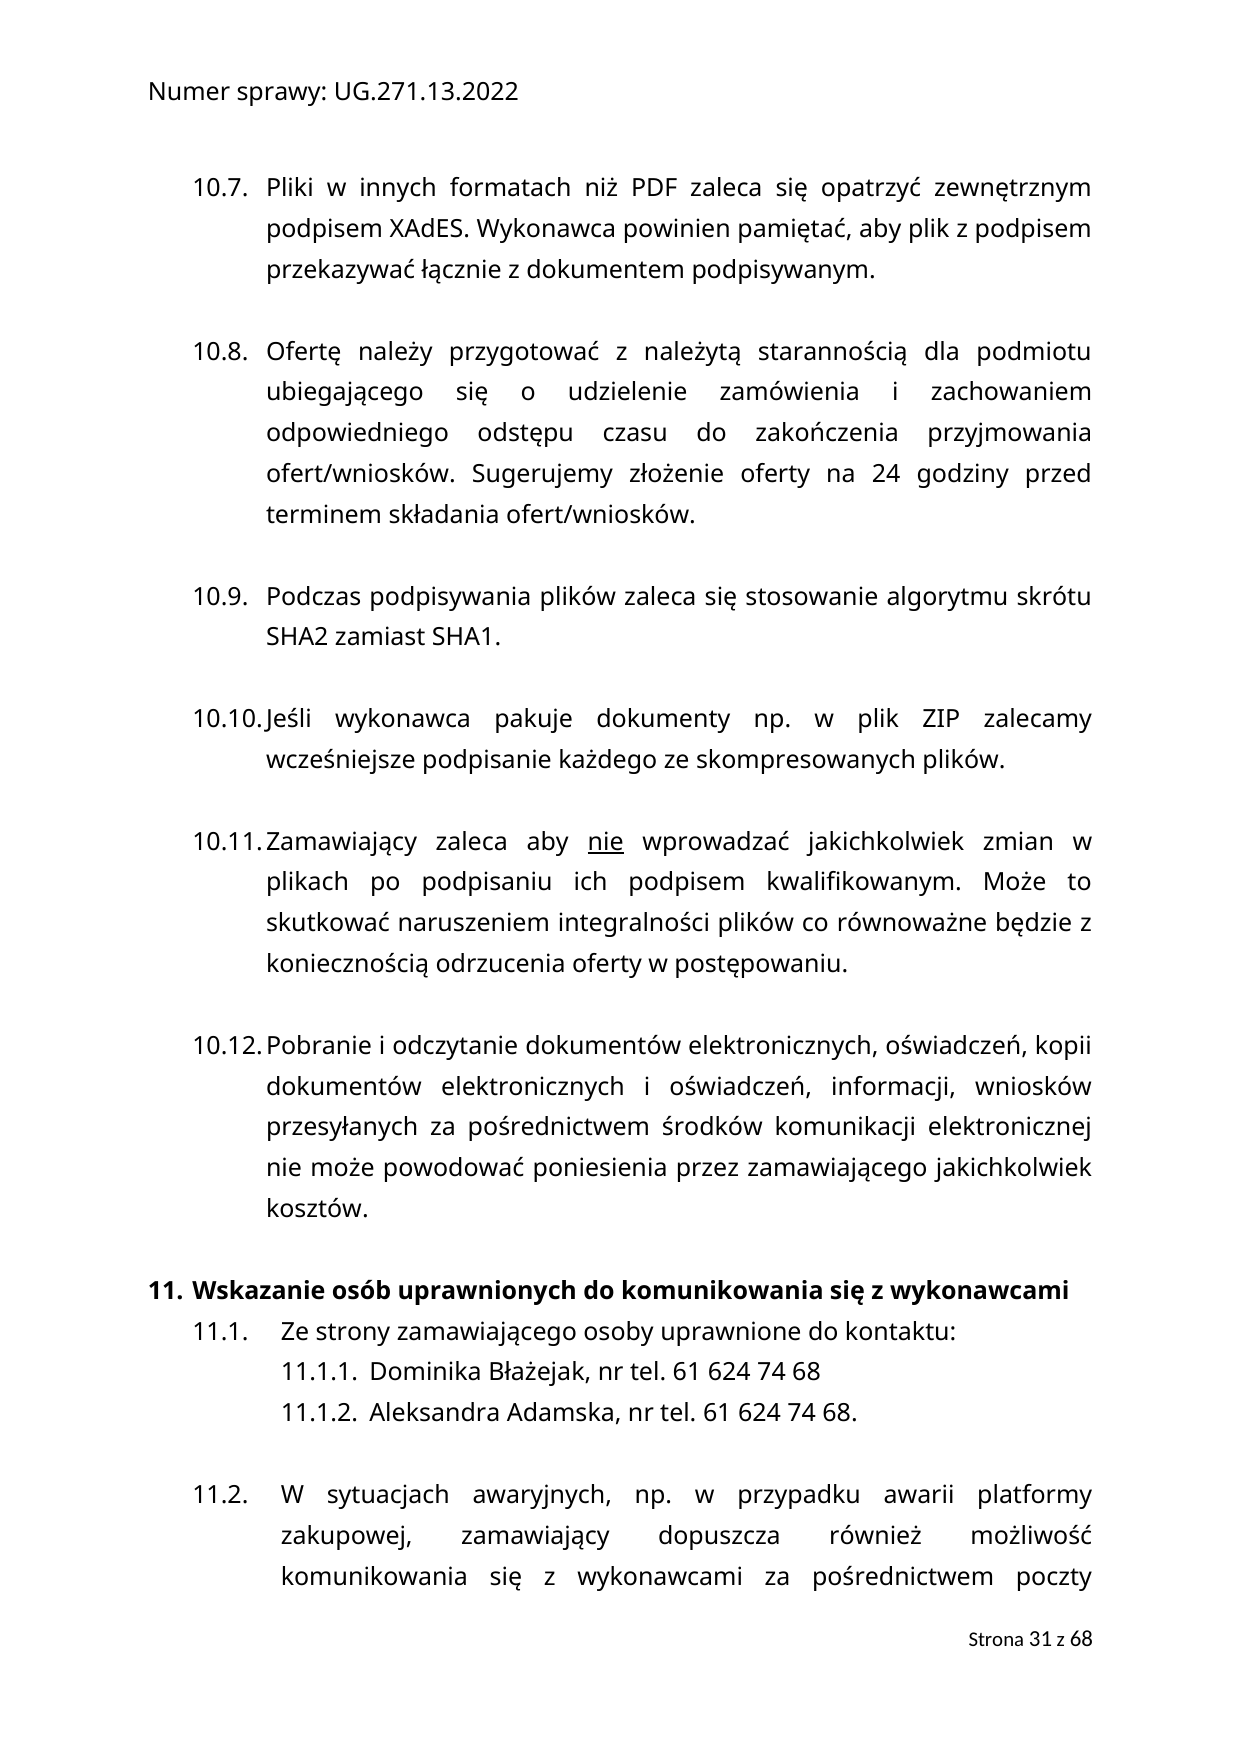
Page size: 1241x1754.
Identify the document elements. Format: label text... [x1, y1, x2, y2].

list Pliki w innych formatach niż PDF zaleca się opatrzyć zewnętrznym podpisem XAdES. Wykonawca powinien pamiętać, aby plik z podpisem przekazywać łącznie z dokumentem podpisywanym. [192, 170, 1093, 286]
subtitle Wskazanie osób uprawnionych do komunikowania się z wykonawcami [148, 1272, 1093, 1306]
list Pobranie i odczytanie dokumentów elektronicznych, oświadczeń, kopii dokumentów elektronicznych i oświadczeń, informacji, wniosków przesyłanych za pośrednictwem środków komunikacji elektronicznej nie może powodować poniesienia przez zamawiającego jakichkolwiek kosztów. [192, 1027, 1093, 1225]
list Dominika Błażejak, nr tel. 61 624 74 68 [281, 1354, 1093, 1388]
list Aleksandra Adamska, nr tel. 61 624 74 68. [281, 1395, 1093, 1429]
list Podczas podpisywania plików zaleca się stosowanie algorytmu skrótu SHA2 zamiast SHA1. [192, 578, 1093, 653]
list Ze strony zamawiającego osoby uprawnione do kontaktu: [192, 1313, 1093, 1347]
list Ofertę należy przygotować z należytą starannością dla podmiotu ubiegającego się o udzielenie zamówienia i zachowaniem odpowiedniego odstępu czasu do zakończenia przyjmowania ofert/wniosków. Sugerujemy złożenie oferty na 24 godziny przed terminem składania ofert/wniosków. [192, 333, 1093, 531]
list Zamawiający zaleca aby nie wprowadzać jakichkolwiek zmian w plikach po podpisaniu ich podpisem kwalifikowanym. Może to skutkować naruszeniem integralności plików co równoważne będzie z koniecznością odrzucenia oferty w postępowaniu. [192, 823, 1093, 980]
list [192, 1477, 1093, 1592]
list Jeśli wykonawca pakuje dokumenty np. w plik ZIP zalecamy wcześniejsze podpisanie każdego ze skompresowanych plików. [192, 701, 1093, 776]
